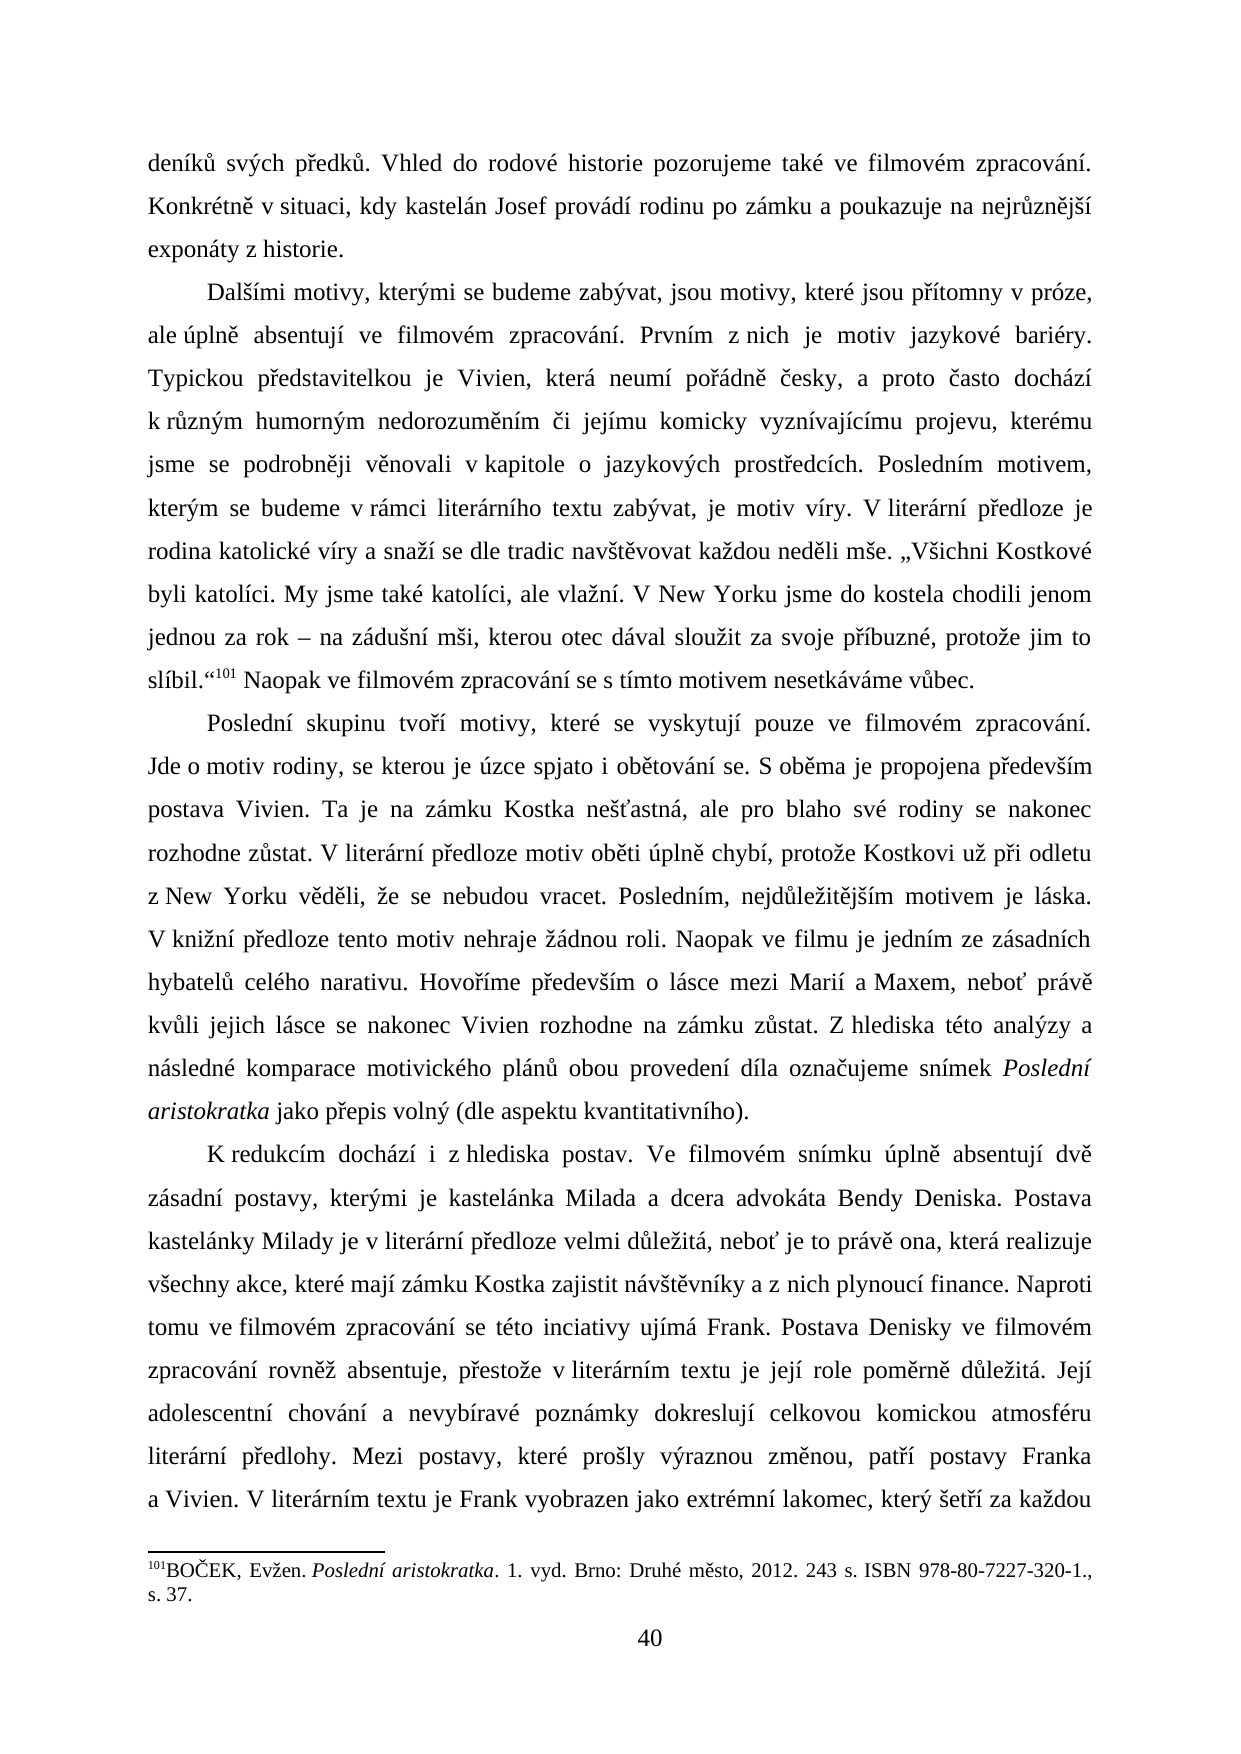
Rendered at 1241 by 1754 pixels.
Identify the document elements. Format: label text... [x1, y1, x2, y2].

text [148, 148, 1093, 263]
text Poslední skupinu tvoří motivy, které se vyskytují pouze ve filmovém zpracování. Jde o motiv rodiny, se kterou je úzce spjato i obětování se. S oběma je propojena především postava Vivien. Ta je na zámku Kostka nešťastná, ale pro blaho své rodiny se nakonec rozhodne zůstat. V literární předloze motiv oběti úplně chybí, protože Kostkovi už při odletu z New Yorku věděli, že se nebudou vracet. Posledním, nejdůležitějším motivem je láska. V knižní předloze tento motiv nehraje žádnou roli. Naopak ve filmu je jedním ze zásadních hybatelů celého narativu. Hovoříme především o lásce mezi Marií a Maxem, neboť právě kvůli jejich lásce se nakonec Vivien rozhodne na zámku zůstat. Z hlediska této analýzy a následné komparace motivického plánů obou provedení díla označujeme snímek Poslední aristokratka jako přepis volný (dle aspektu kvantitativního). [148, 708, 1093, 1125]
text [148, 1139, 1093, 1513]
text Dalšími motivy, kterými se budeme zabývat, jsou motivy, které jsou přítomny v próze, ale úplně absentují ve filmovém zpracování. Prvním z nich je motiv jazykové bariéry. Typickou představitelkou je Vivien, která neumí pořádně česky, a proto často dochází k různým humorným nedorozuměním či jejímu komicky vyznívajícímu projevu, kterému jsme se podrobněji věnovali v kapitole o jazykových prostředcích. Posledním motivem, kterým se budeme v rámci literárního textu zabývat, je motiv víry. V literární předloze je rodina katolické víry a snaží se dle tradic navštěvovat každou neděli mše. „Všichni Kostkové byli katolíci. My jsme také katolíci, ale vlažní. V New Yorku jsme do kostela chodili jenom jednou za rok – na zádušní mši, kterou otec dával sloužit za svoje příbuzné, protože jim to slíbil.“ Naopak ve filmovém zpracování se s tímto motivem nesetkáváme vůbec. [148, 277, 1093, 694]
